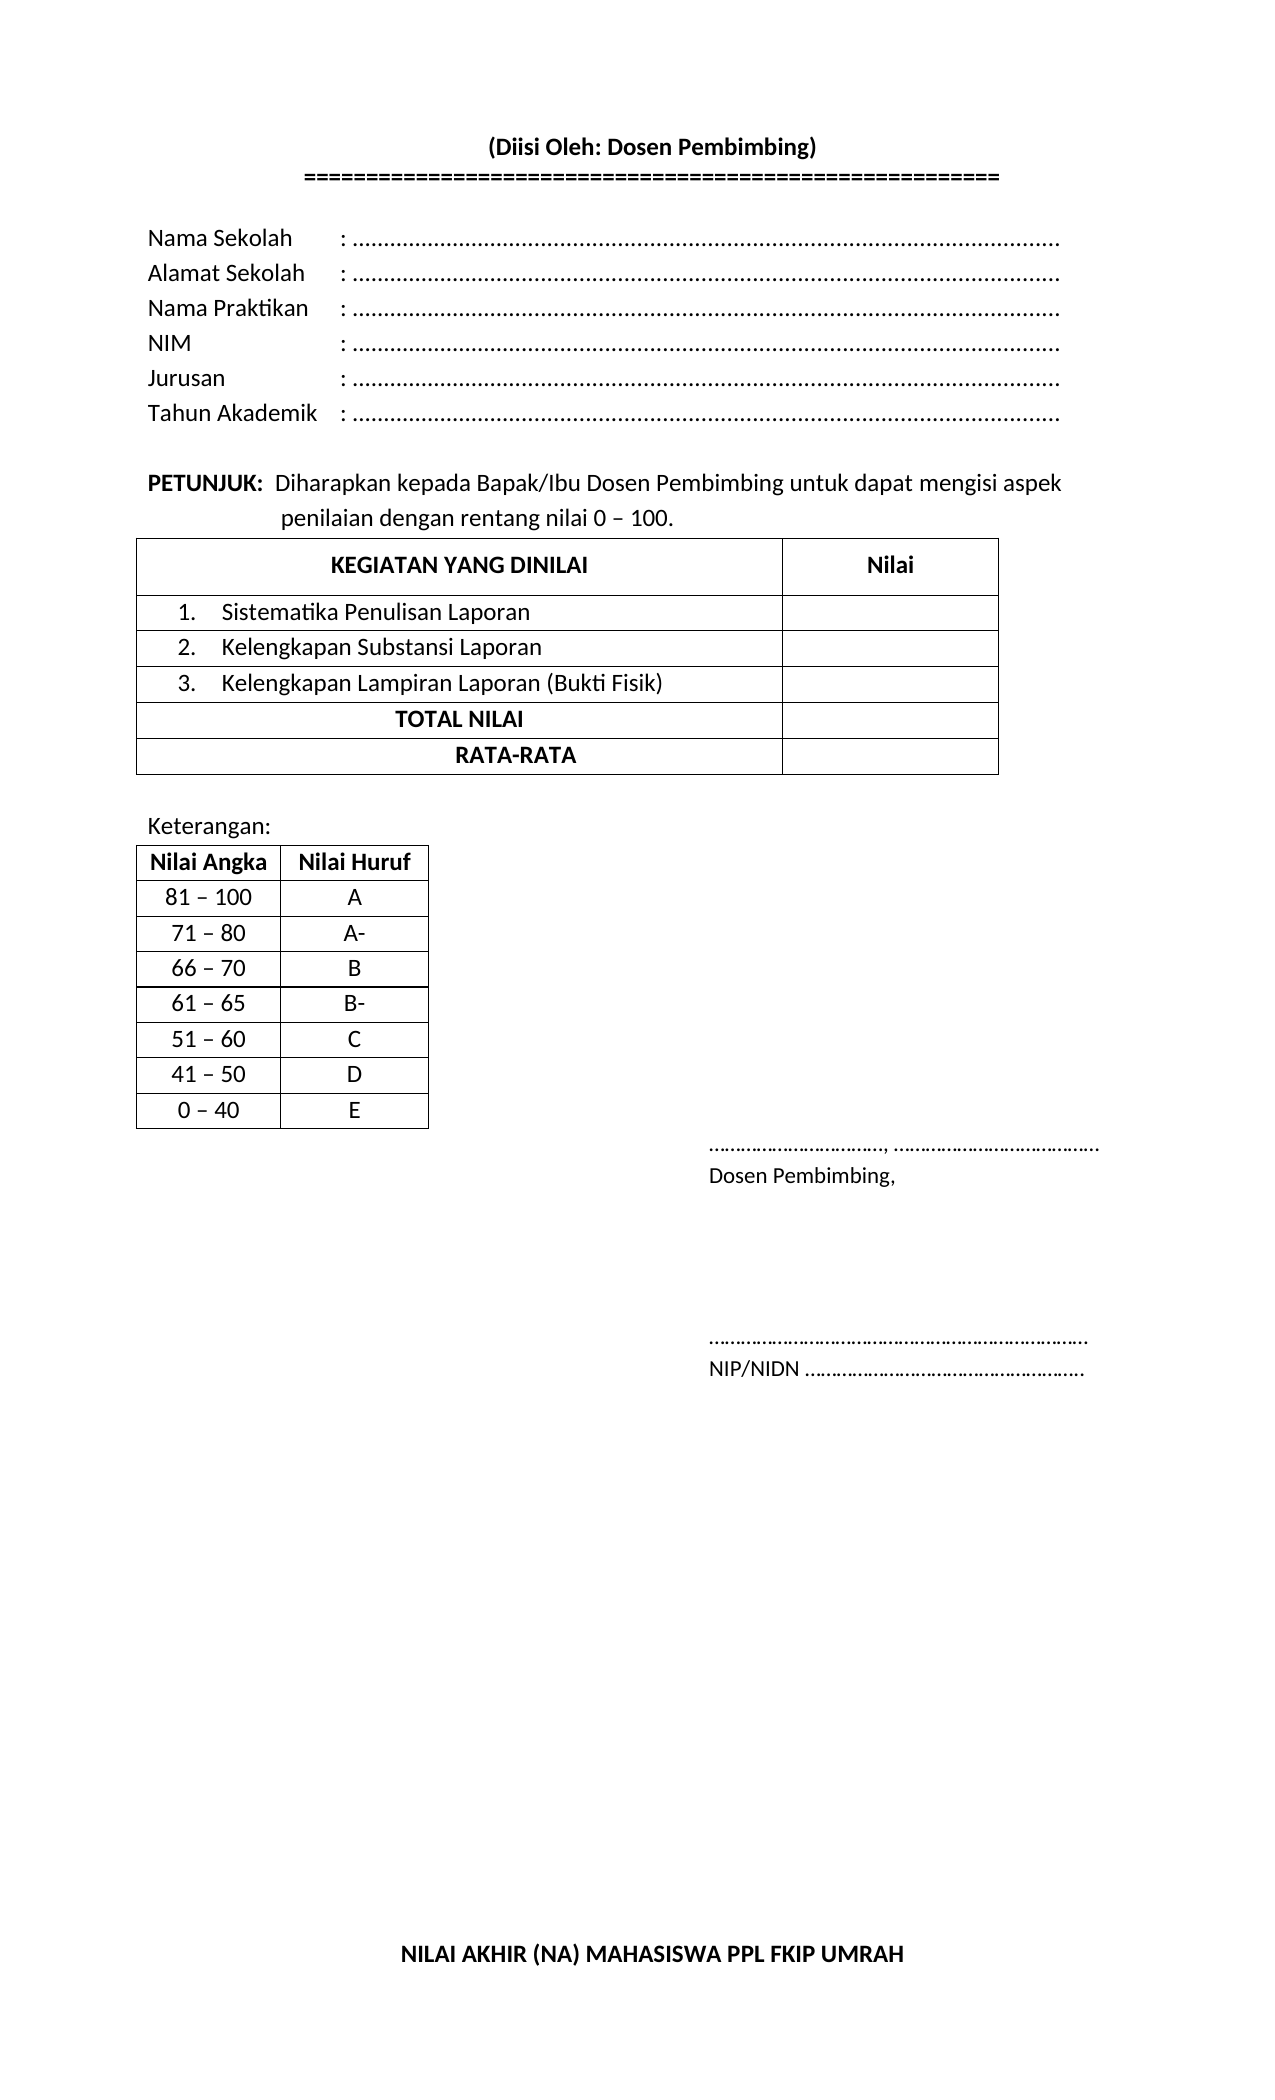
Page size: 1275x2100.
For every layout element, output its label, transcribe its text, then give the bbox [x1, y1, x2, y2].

table_cell TOTAL NILAI [137, 703, 782, 738]
table_cell 81 – 100 [137, 881, 280, 916]
text NIP/NIDN …………………………………………….. [709, 1354, 1157, 1382]
table_cell [783, 596, 998, 630]
text NIM : [148, 328, 1157, 358]
table_cell [783, 667, 998, 702]
table_cell A- [281, 917, 428, 951]
text ……………………………………………………………… [709, 1322, 1157, 1350]
text Tahun Akademik : [148, 398, 1157, 428]
table_header Nilai Huruf [281, 846, 428, 880]
table_cell C [281, 1023, 428, 1057]
text PETUNJUK: Diharapkan kepada Bapak/Ibu Dosen Pembimbing untuk dapat mengisi aspek penilaian dengan rentang nilai 0 – 100. [148, 468, 1157, 533]
table_cell [783, 703, 998, 738]
text Alamat Sekolah : [148, 258, 1157, 288]
table_cell E [281, 1094, 428, 1128]
table_cell A [281, 881, 428, 916]
text Keterangan: [148, 810, 1157, 840]
text Dosen Pembimbing, [709, 1161, 1157, 1189]
table_cell B [281, 952, 428, 986]
table_cell 51 – 60 [137, 1023, 280, 1057]
table_cell [783, 631, 998, 666]
text NILAI AKHIR (NA) MAHASISWA PPL FKIP UMRAH [148, 1938, 1157, 1968]
table_cell 66 – 70 [137, 952, 280, 986]
table_cell B- [281, 988, 428, 1022]
table_cell 41 – 50 [137, 1058, 280, 1093]
table_header Nilai Angka [137, 846, 280, 880]
table_cell Kelengkapan Lampiran Laporan (Bukti Fisik) [137, 667, 782, 702]
table_cell [783, 739, 998, 774]
table_header Nilai [783, 539, 998, 594]
text Nama Praktikan : [148, 293, 1157, 323]
table_cell 71 – 80 [137, 917, 280, 951]
table_cell Kelengkapan Substansi Laporan [137, 631, 782, 666]
text ======================================================== [148, 162, 1157, 192]
table_cell D [281, 1058, 428, 1093]
table_header KEGIATAN YANG DINILAI [137, 539, 782, 594]
table_cell 0 – 40 [137, 1094, 280, 1128]
text Nama Sekolah : [148, 223, 1157, 253]
table_cell RATA-RATA [137, 739, 782, 774]
text (Diisi Oleh: Dosen Pembimbing) [148, 131, 1157, 162]
text ……………………………, ………………………………… [709, 1129, 1157, 1157]
table_cell Sistematika Penulisan Laporan [137, 596, 782, 630]
table_cell 61 – 65 [137, 988, 280, 1022]
text Jurusan : [148, 363, 1157, 393]
